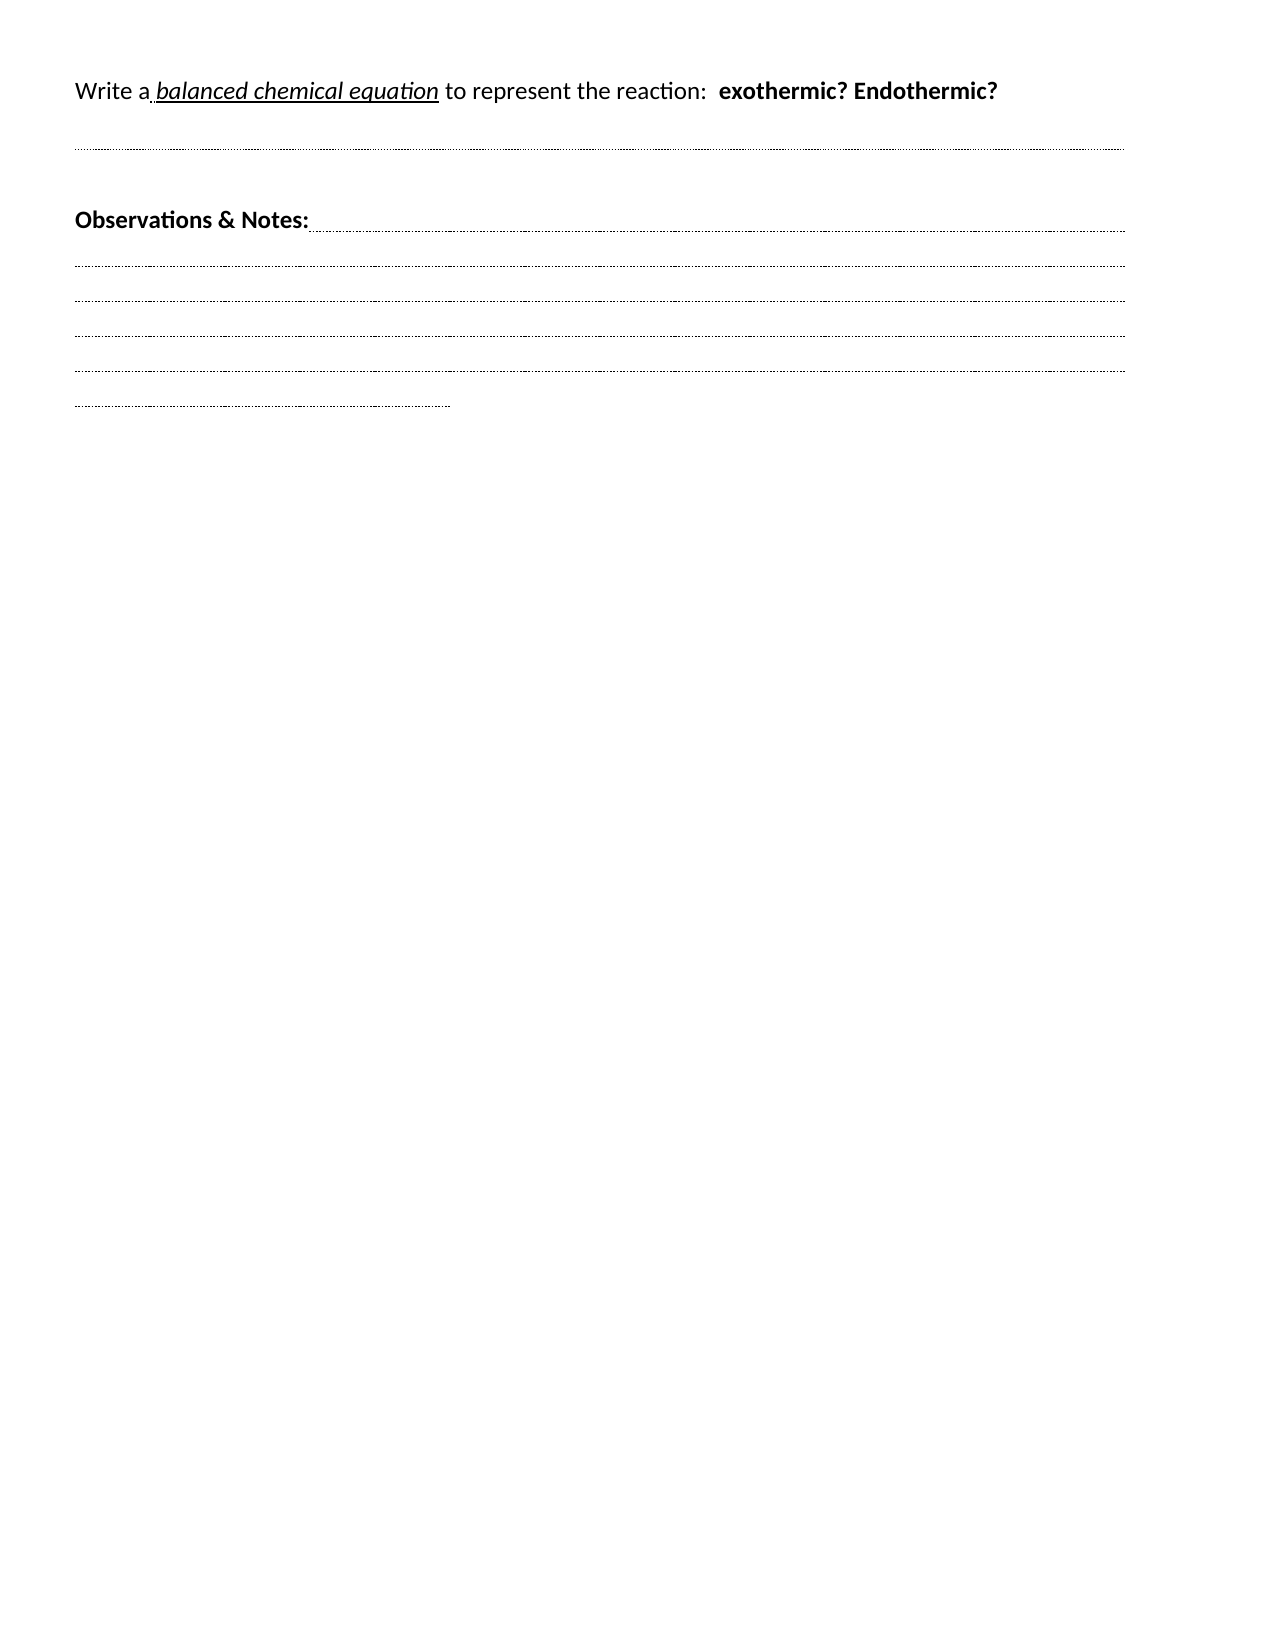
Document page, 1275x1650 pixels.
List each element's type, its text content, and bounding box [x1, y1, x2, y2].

text Observations & Notes: [75, 205, 1200, 410]
text Write a balanced chemical equation to represent the reaction: exothermic? Endothermic? [75, 75, 1200, 106]
